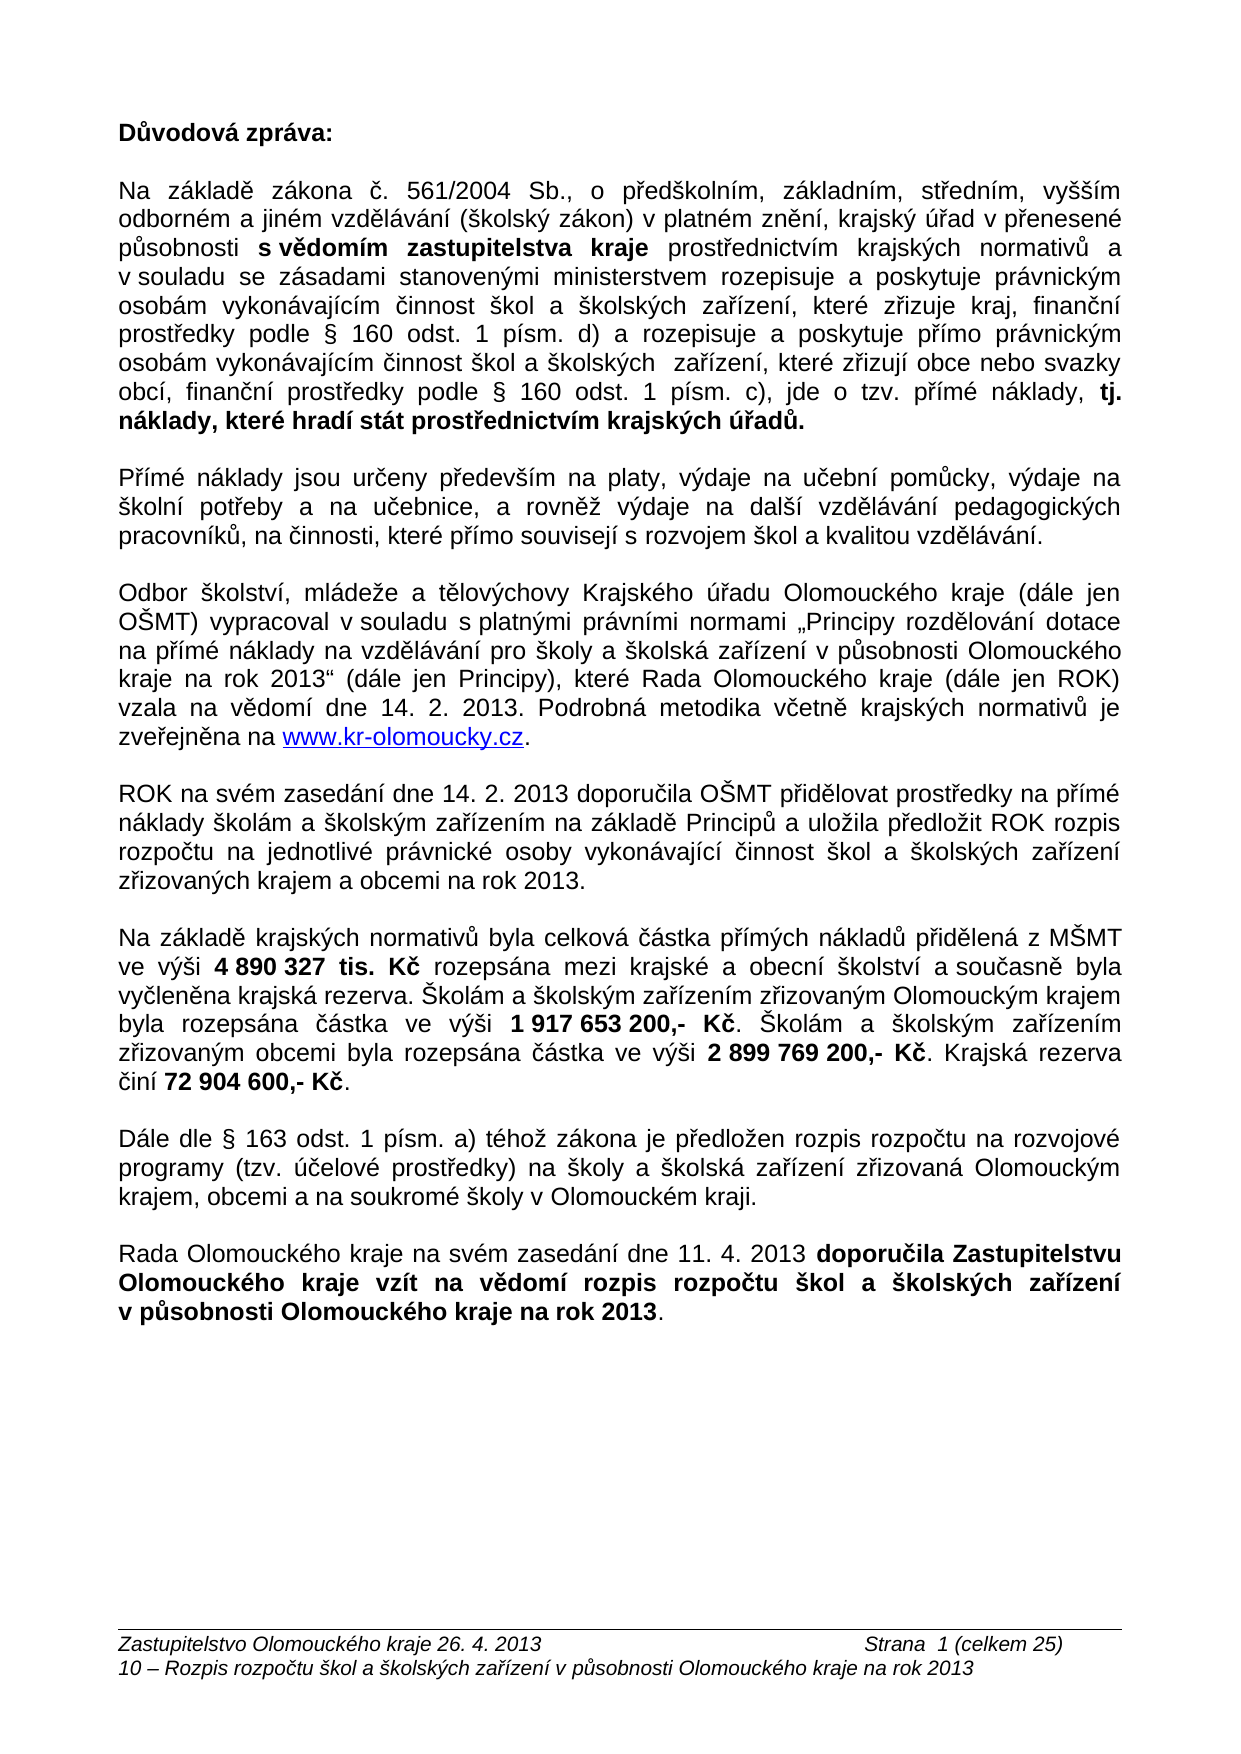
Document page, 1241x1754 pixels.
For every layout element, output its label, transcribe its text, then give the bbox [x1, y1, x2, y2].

text Důvodová zpráva: [118, 118, 1122, 147]
text Přímé náklady jsou určeny především na platy, výdaje na učební pomůcky, výdaje na školní potřeby a na učebnice, a rovněž výdaje na další vzdělávání pedagogických pracovníků, na činnosti, které přímo souvisejí s rozvojem škol a kvalitou vzdělávání. [118, 463, 1122, 549]
text ROK na svém zasedání dne 14. 2. 2013 doporučila OŠMT přidělovat prostředky na přímé náklady školám a školským zařízením na základě Principů a uložila předložit ROK rozpis rozpočtu na jednotlivé právnické osoby vykonávající činnost škol a školských zařízení zřizovaných krajem a obcemi na rok 2013. [118, 779, 1122, 894]
text Rada Olomouckého kraje na svém zasedání dne 11. 4. 2013 doporučila Zastupitelstvu Olomouckého kraje vzít na vědomí rozpis rozpočtu škol a školských zařízení v působnosti Olomouckého kraje na rok 2013. [118, 1239, 1122, 1326]
text Odbor školství, mládeže a tělovýchovy Krajského úřadu Olomouckého kraje (dále jen OŠT) vypracoval v souladu s platnými právními normami „Principy rozdělování dotace na přímé náklady na vzdělávání pro školy a školská zařízení v působnosti kého kraje na rok 2013“ (dále jen Principy), které Rada Olomouckého kraje (dále jen ROK) vzala na vědomí dne 14. 2. 2013. Podrobná metodika včetně krajských normativů je zveřejněna na www.kr-olomoucky.cz. [118, 578, 1122, 751]
text Dále dle § 163 odst. 1 písm. a) téhož zákona je předložen rozpis rozpočtu na rozvojové programy (tzv. účelové prostředky) na školy a školská zařízení zřizovaná Olomouckým krajem, obcemi a na soukromé školy v Olomouckém kraji. [118, 1124, 1122, 1211]
text Na základě krajských normativů byla celková částka přímých nákladů přidělená z MŠMT ve výši 4 890 327 tis. Kč rozepsána mezi krajské a obecní školství a současně byla vyčleněna krajská rezerva. Školám a školským zařízením zřizovaným Olomouckým krajem byla rozepsána částka ve výši 1 917 653 200,- Kč. Školám a školským zařízením zřizovaným obcemi byla rozepsána částka ve výši 2 899 769 200,- Kč. Krajská rezerva činí 72 904 600,- Kč. [118, 923, 1122, 1096]
text Na základě zákona č. 561/2004 Sb., o předškolním, základním, středním, vyšším odborném a jiném vzdělávání (školský zákon) v platném znění, krajský úřad v přenesené působnosti s vědomím zastupitelstva kraje prostřednictvím krajských normativů a v souladu se zásadami stanovenými ministerstvem rozepisuje a poskytuje právnickým osobám vykonávajícím činnost škol a školských zařízení, které zřizuje kraj, finanční prostředky podle § 160 odst. 1 písm. d) a rozepisuje a poskytuje přímo právnickým osobám vykonávajícím činnost škol a školských zařízení, které zřizují obce nebo svazky obcí, finanční prostředky podle § 160 odst. 1 písm. c), jde o tzv. přímé náklady, tj. náklady, které hradí stát prostřednictvím krajských úřadů. [118, 176, 1122, 434]
